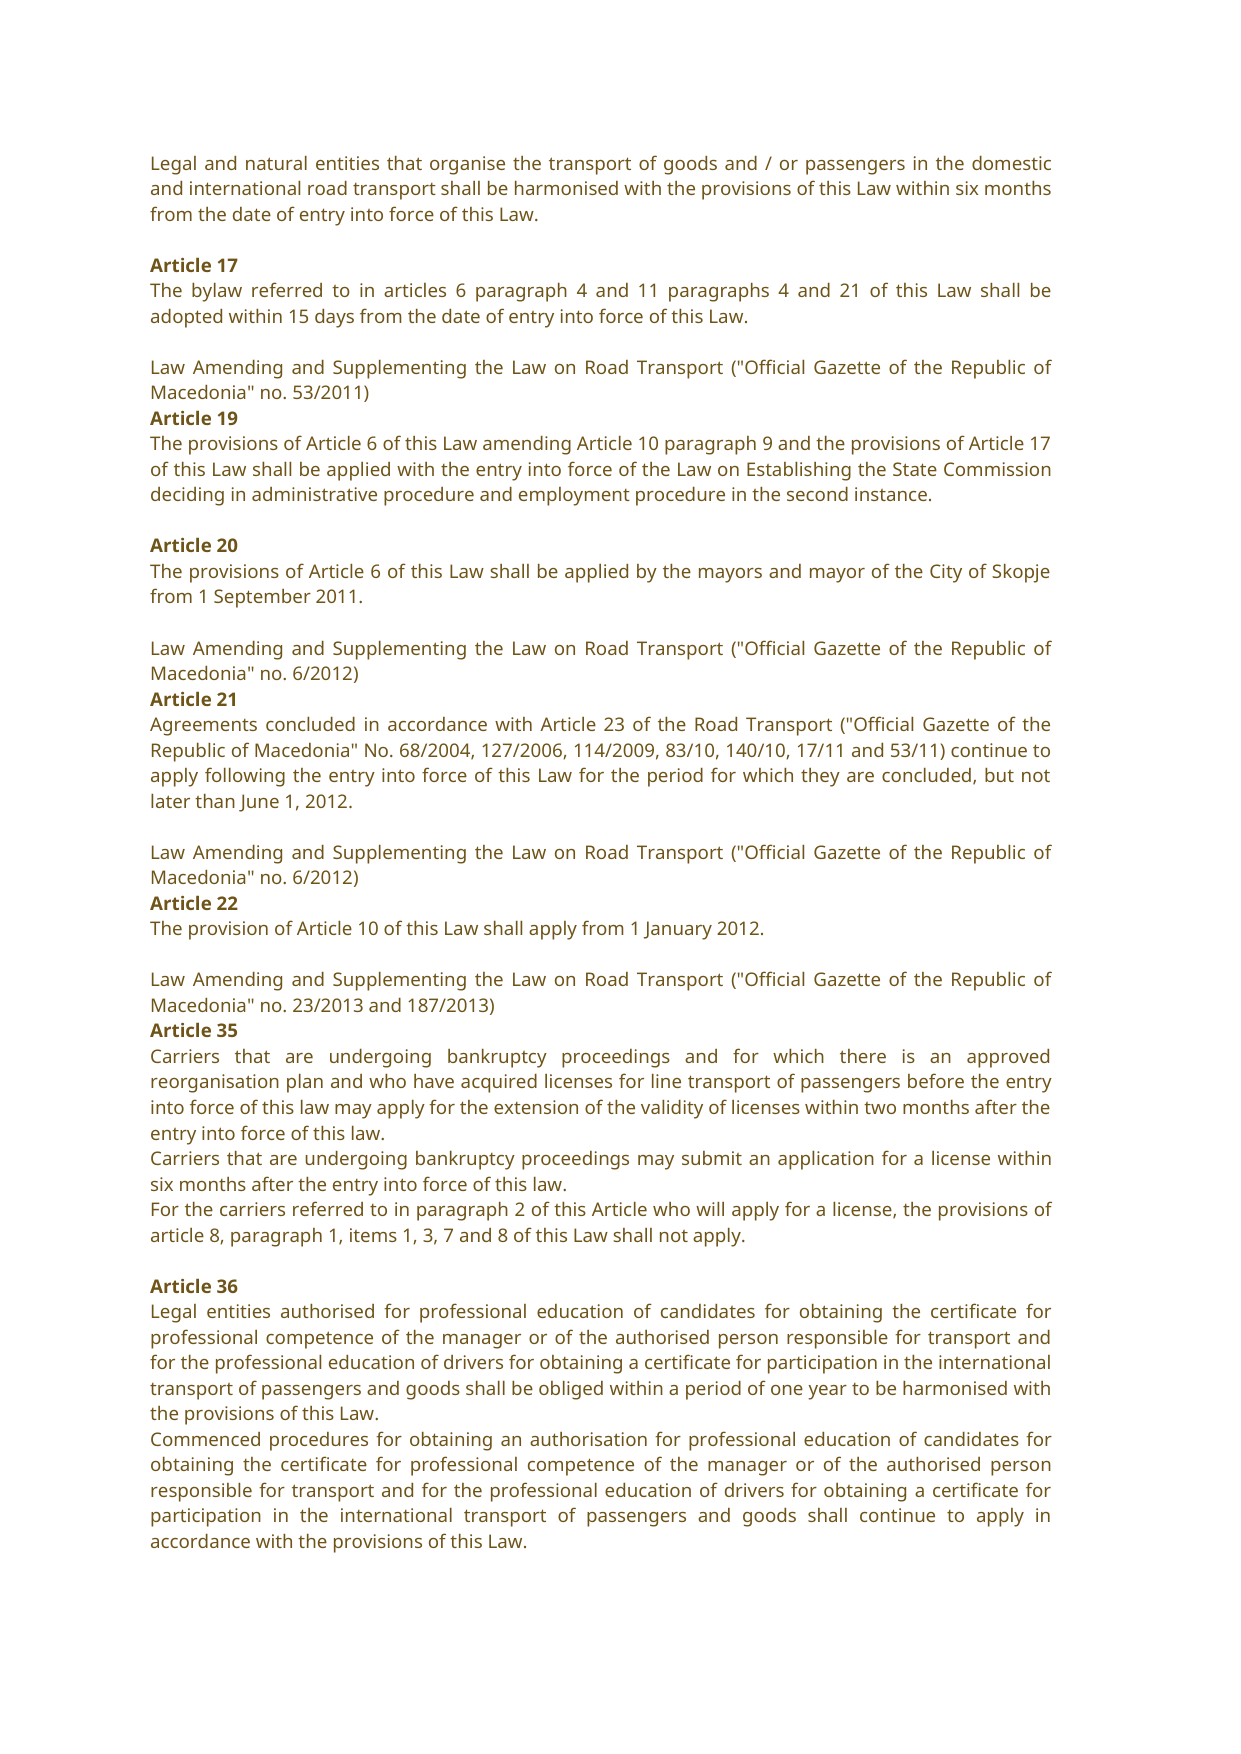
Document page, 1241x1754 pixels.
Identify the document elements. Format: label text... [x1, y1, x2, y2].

text Carriers that are undergoing bankruptcy proceedings and for which there is an approved reorganisation plan and who have acquired licenses for line transport of passengers before the entry into force of this law may apply for the extension of the validity of licenses within two months after the entry into force of this law. [150, 1043, 1053, 1145]
text Legal and natural entities that organise the transport of goods and / or passengers in the domestic and international road transport shall be harmonised with the provisions of this Law within six months from the date of entry into force of this Law. [150, 150, 1053, 227]
text Article 21 [150, 686, 1053, 711]
text Article 20 [150, 533, 1053, 558]
text Law Amending and Supplementing the Law on Road Transport ("Official Gazette of the Republic of Macedonia" no. 53/2011) [150, 354, 1053, 405]
text The bylaw referred to in articles 6 paragraph 4 and 11 paragraphs 4 and 21 of this Law shall be adopted within 15 days from the date of entry into force of this Law. [150, 278, 1053, 329]
text The provision of Article 10 of this Law shall apply from 1 January 2012. [150, 916, 1053, 941]
text Legal entities authorised for professional education of candidates for obtaining the certificate for professional competence of the manager or of the authorised person responsible for transport and for the professional education of drivers for obtaining a certificate for participation in the international transport of passengers and goods shall be obliged within a period of one year to be harmonised with the provisions of this Law. [150, 1298, 1053, 1426]
text Commenced procedures for obtaining an authorisation for professional education of candidates for obtaining the certificate for professional competence of the manager or of the authorised person responsible for transport and for the professional education of drivers for obtaining a certificate for participation in the international transport of passengers and goods shall continue to apply in accordance with the provisions of this Law. [150, 1426, 1053, 1554]
text Law Amending and Supplementing the Law on Road Transport ("Official Gazette of the Republic of Macedonia" no. 6/2012) [150, 635, 1053, 686]
text Law Amending and Supplementing the Law on Road Transport ("Official Gazette of the Republic of Macedonia" no. 23/2013 and 187/2013) [150, 967, 1053, 1018]
text The provisions of Article 6 of this Law amending Article 10 paragraph 9 and the provisions of Article 17 of this Law shall be applied with the entry into force of the Law on Establishing the State Commission deciding in administrative procedure and employment procedure in the second instance. [150, 431, 1053, 507]
text Article 22 [150, 890, 1053, 916]
text Agreements concluded in accordance with Article 23 of the Road Transport ("Official Gazette of the Republic of Macedonia" No. 68/2004, 127/2006, 114/2009, 83/10, 140/10, 17/11 and 53/11) continue to apply following the entry into force of this Law for the period for which they are concluded, but not later than June 1, 2012. [150, 711, 1053, 813]
text For the carriers referred to in paragraph 2 of this Article who will apply for a license, the provisions of article 8, paragraph 1, items 1, 3, 7 and 8 of this Law shall not apply. [150, 1196, 1053, 1247]
text Article 35 [150, 1018, 1053, 1043]
text Article 17 [150, 252, 1053, 278]
text Article 36 [150, 1273, 1053, 1298]
text Carriers that are undergoing bankruptcy proceedings may submit an application for a license within six months after the entry into force of this law. [150, 1145, 1053, 1196]
text Law Amending and Supplementing the Law on Road Transport ("Official Gazette of the Republic of Macedonia" no. 6/2012) [150, 839, 1053, 890]
text Article 19 [150, 405, 1053, 431]
text The provisions of Article 6 of this Law shall be applied by the mayors and mayor of the City of Skopje from 1 September 2011. [150, 558, 1053, 609]
